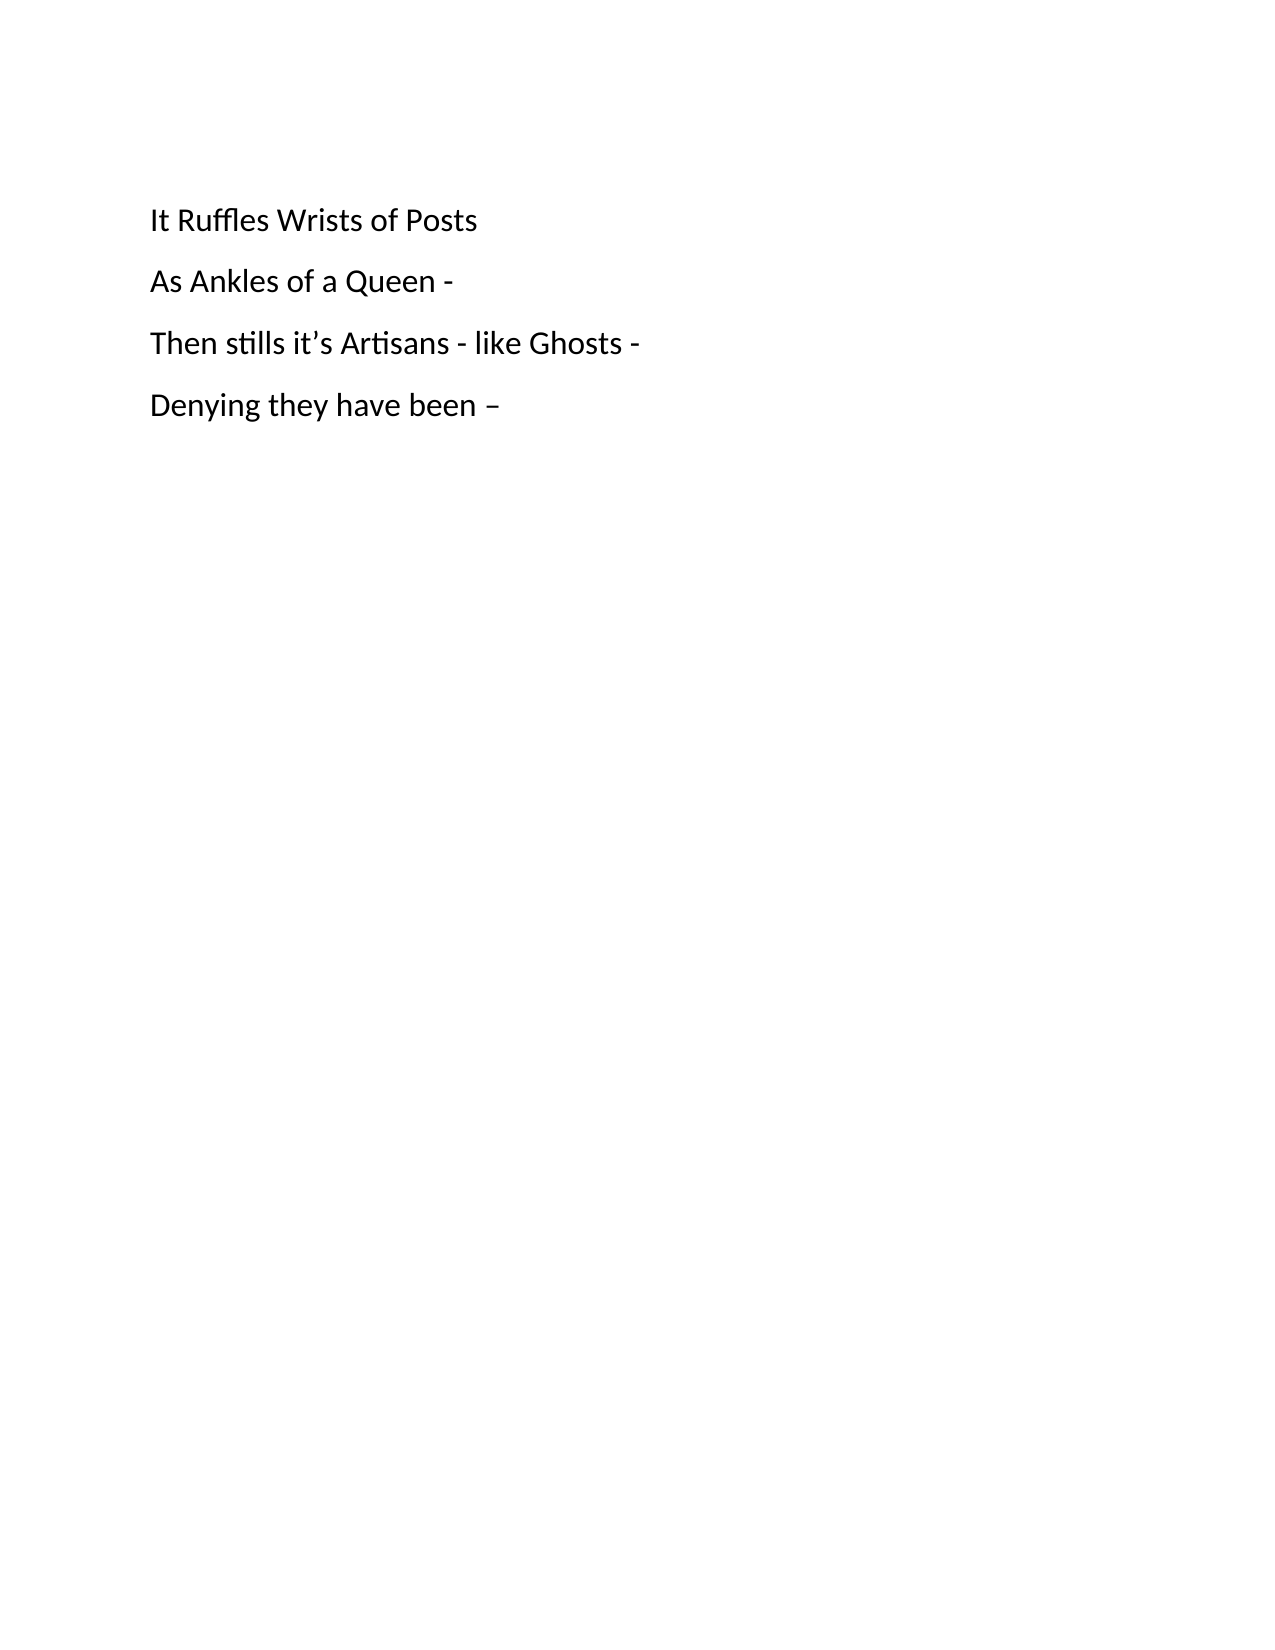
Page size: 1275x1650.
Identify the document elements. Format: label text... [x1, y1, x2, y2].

text Denying they have been – [150, 383, 1125, 424]
text It Ruffles Wrists of Posts [150, 199, 1125, 239]
text As Ankles of a Queen - [150, 260, 1125, 301]
text Then stills it’s Artisans - like Ghosts - [150, 322, 1125, 363]
